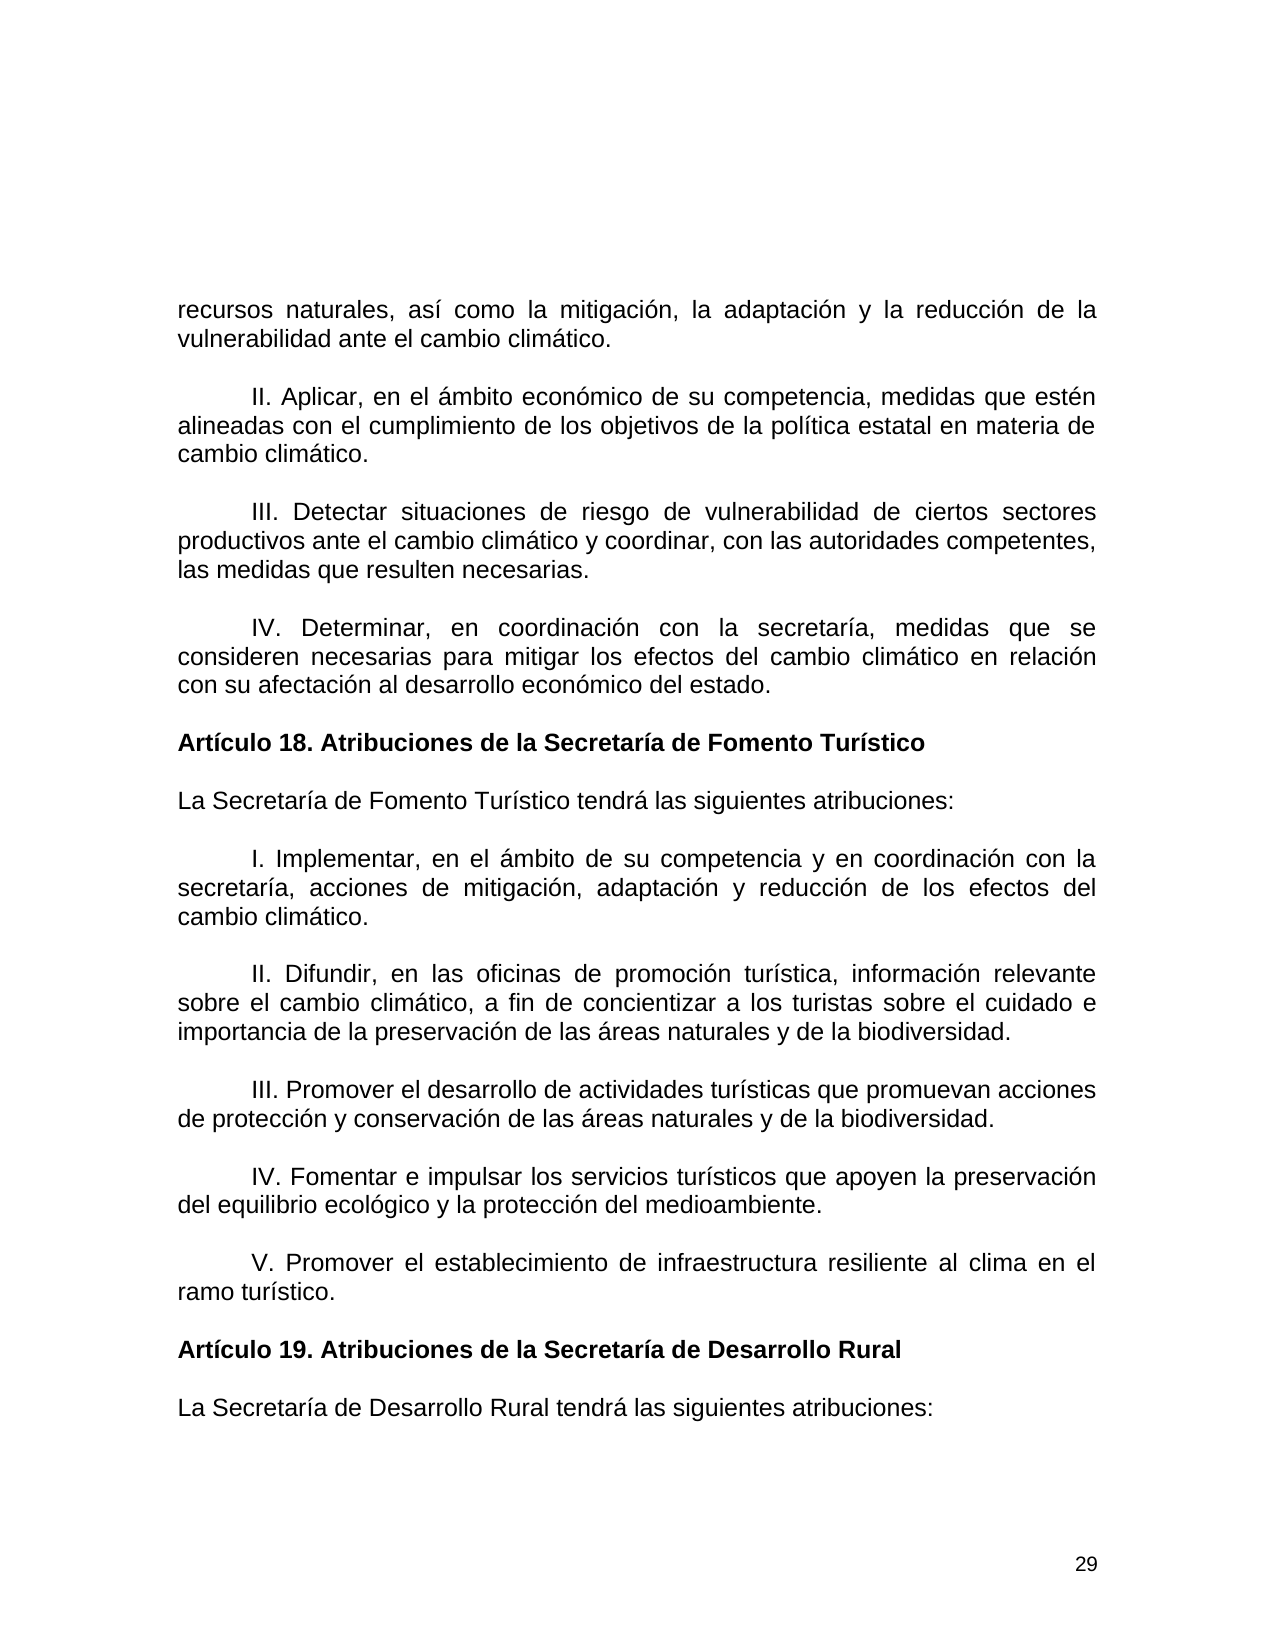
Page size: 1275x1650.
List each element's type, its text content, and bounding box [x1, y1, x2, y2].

text II. Aplicar, en el ámbito económico de su competencia, medidas que estén alineadas con el cumplimiento de los objetivos de la política estatal en materia de cambio climático. [177, 382, 1098, 468]
text La Secretaría de Desarrollo Rural tendrá las siguientes atribuciones: [177, 1393, 1098, 1422]
text Artículo 19. Atribuciones de la Secretaría de Desarrollo Rural [177, 1335, 1098, 1364]
text I. Implementar, en el ámbito de su competencia y en coordinación con la secretaría, acciones de mitigación, adaptación y reducción de los efectos del cambio climático. [177, 844, 1098, 930]
text V. Promover el establecimiento de infraestructura resiliente al clima en el ramo turístico. [177, 1248, 1098, 1306]
text La Secretaría de Fomento Turístico tendrá las siguientes atribuciones: [177, 786, 1098, 815]
text III. Promover el desarrollo de actividades turísticas que promuevan acciones de protección y conservación de las áreas naturales y de la biodiversidad. [177, 1075, 1098, 1132]
text IV. Determinar, en coordinación con la secretaría, medidas que se consideren necesarias para mitigar los efectos del cambio climático en relación con su afectación al desarrollo económico del estado. [177, 613, 1098, 699]
text III. Detectar situaciones de riesgo de vulnerabilidad de ciertos sectores productivos ante el cambio climático y coordinar, con las autoridades competentes, las medidas que resulten necesarias. [177, 497, 1098, 584]
text II. Difundir, en las oficinas de promoción turística, información relevante sobre el cambio climático, a fin de concientizar a los turistas sobre el cuidado e importancia de la preservación de las áreas naturales y de la biodiversidad. [177, 959, 1098, 1046]
text IV. Fomentar e impulsar los servicios turísticos que apoyen la preservación del equilibrio ecológico y la protección del medioambiente. [177, 1162, 1098, 1219]
text Artículo 18. Atribuciones de la Secretaría de Fomento Turístico [177, 728, 1098, 757]
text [177, 295, 1098, 353]
